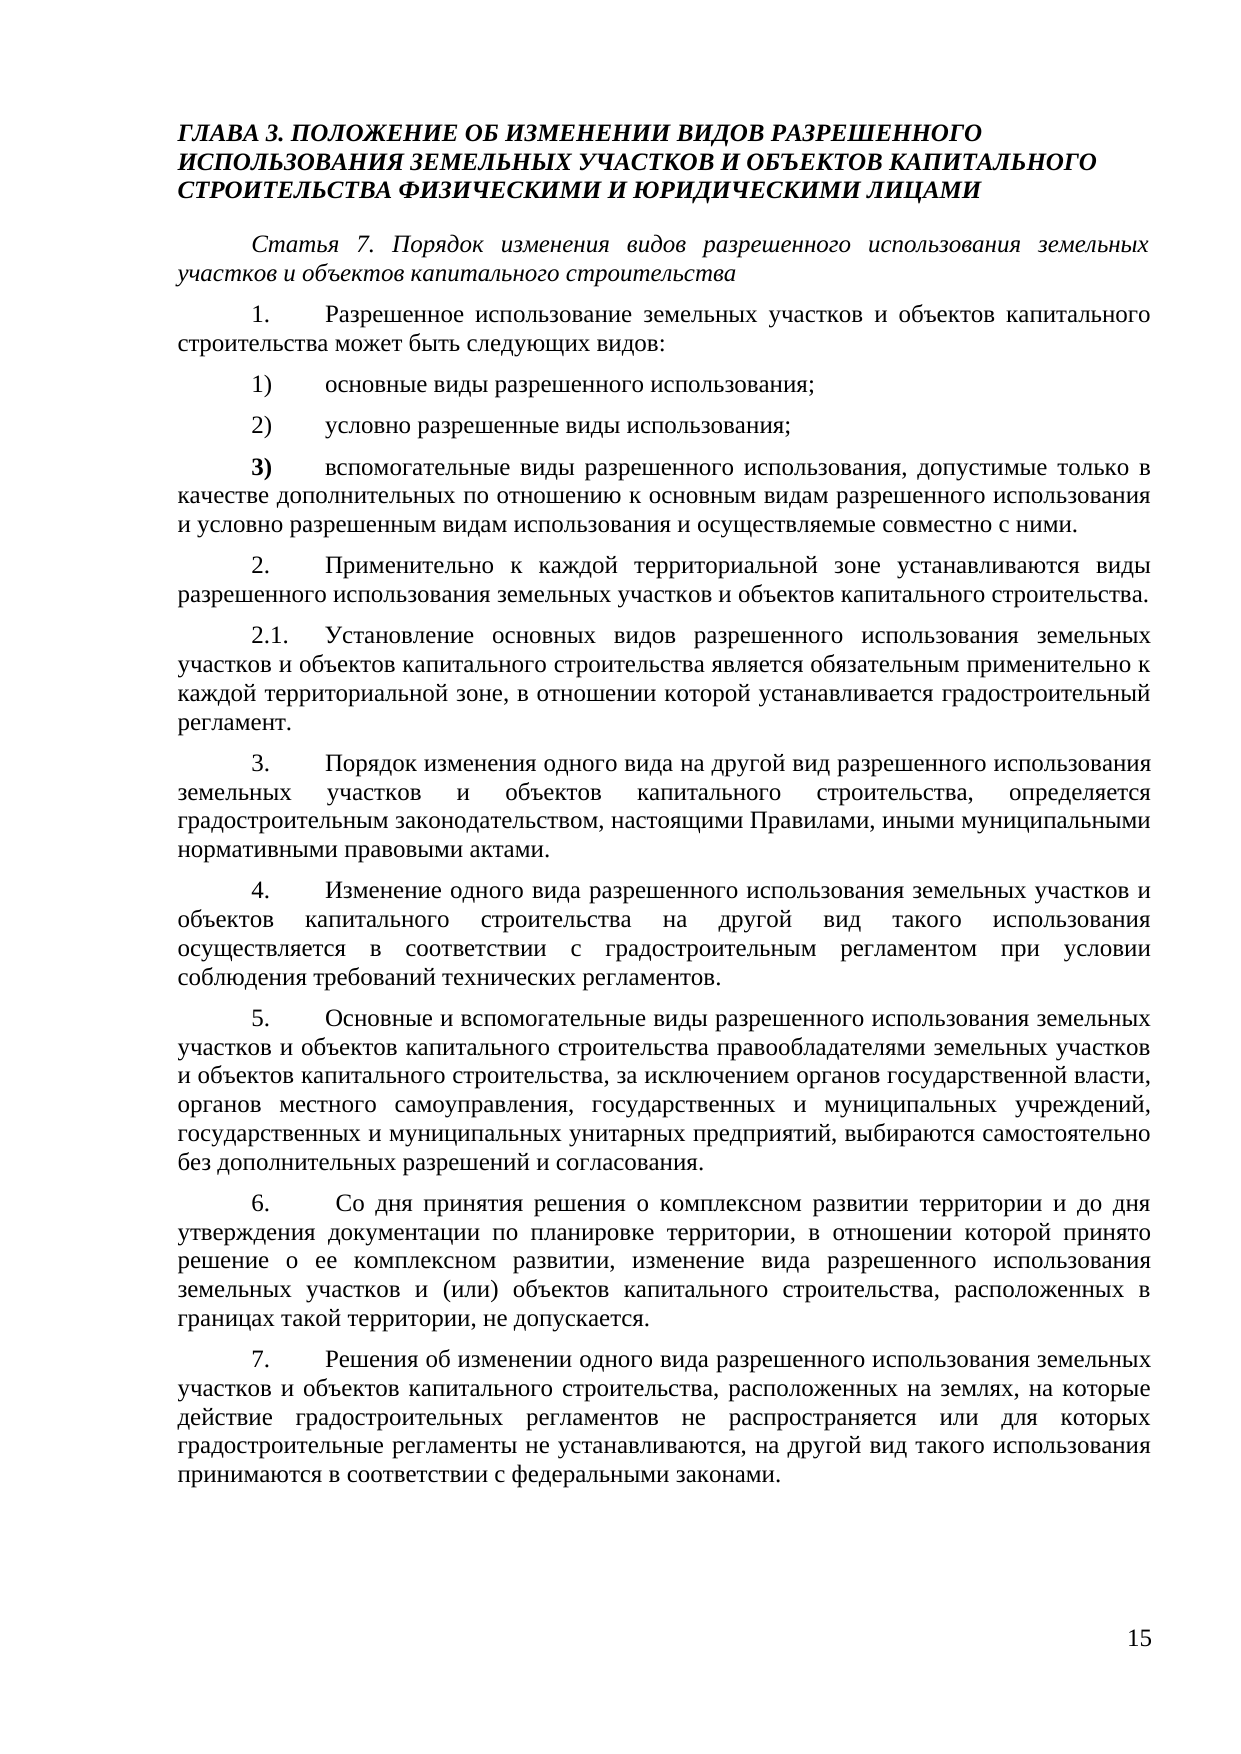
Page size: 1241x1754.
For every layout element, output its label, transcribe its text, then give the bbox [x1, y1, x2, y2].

list Решения об изменении одного вида разрешенного использования земельных участков и объектов капитального строительства, расположенных на землях, на которые действие градостроительных регламентов не распространяется или для которых градостроительные регламенты не устанавливаются, на другой вид такого использования принимаются в соответствии с федеральными законами. [177, 1344, 1152, 1488]
list Применительно к каждой территориальной зоне устанавливаются виды разрешенного использования земельных участков и объектов капитального строительства. [177, 551, 1152, 608]
subtitle ГЛАВА 3. ПОЛОЖЕНИЕ ОБ ИЗМЕНЕНИИ ВИДОВ РАЗРЕШЕННОГО ИСПОЛЬЗОВАНИЯ ЗЕМЕЛЬНЫХ УЧАСТКОВ И ОБЪЕКТОВ КАПИТАЛЬНОГО СТРОИТЕЛЬСТВА ФИЗИЧЕСКИМИ И ЮРИДИЧЕСКИМИ ЛИЦАМИ [177, 118, 1152, 204]
list Со дня принятия решения о комплексном развитии территории и до дня утверждения документации по планировке территории, в отношении которой принято решение о ее комплексном развитии, изменение вида разрешенного использования земельных участков и (или) объектов капитального строительства, расположенных в границах такой территории, не допускается. [177, 1188, 1152, 1332]
list вспомогательные виды разрешенного использования, допустимые только в качестве дополнительных по отношению к основным видам разрешенного использования и условно разрешенным видам использования и осуществляемые совместно с ними. [177, 452, 1152, 538]
subtitle Статья 7. Порядок изменения видов разрешенного использования земельных участков и объектов капитального строительства [177, 229, 1152, 287]
list Изменение одного вида разрешенного использования земельных участков и объектов капитального строительства на другой вид такого использования осуществляется в соответствии с градостроительным регламентом при условии соблюдения требований технических регламентов. [177, 876, 1152, 991]
text 2.1. Установление основных видов разрешенного использования земельных участков и объектов капитального строительства является обязательным применительно к каждой территориальной зоне, в отношении которой устанавливается градостроительный регламент. [177, 621, 1152, 736]
list Разрешенное использование земельных участков и объектов капитального строительства может быть следующих видов: [177, 299, 1152, 357]
list условно разрешенные виды использования; [177, 411, 1152, 439]
list Основные и вспомогательные виды разрешенного использования земельных участков и объектов капитального строительства правообладателями земельных участков и объектов капитального строительства, за исключением органов государственной власти, органов местного самоуправления, государственных и муниципальных учреждений, государственных и муниципальных унитарных предприятий, выбираются самостоятельно без дополнительных разрешений и согласования. [177, 1003, 1152, 1176]
list Порядок изменения одного вида на другой вид разрешенного использования земельных участков и объектов капитального строительства, определяется градостроительным законодательством, настоящими Правилами, иными муниципальными нормативными правовыми актами. [177, 748, 1152, 863]
list основные виды разрешенного использования; [177, 369, 1152, 398]
